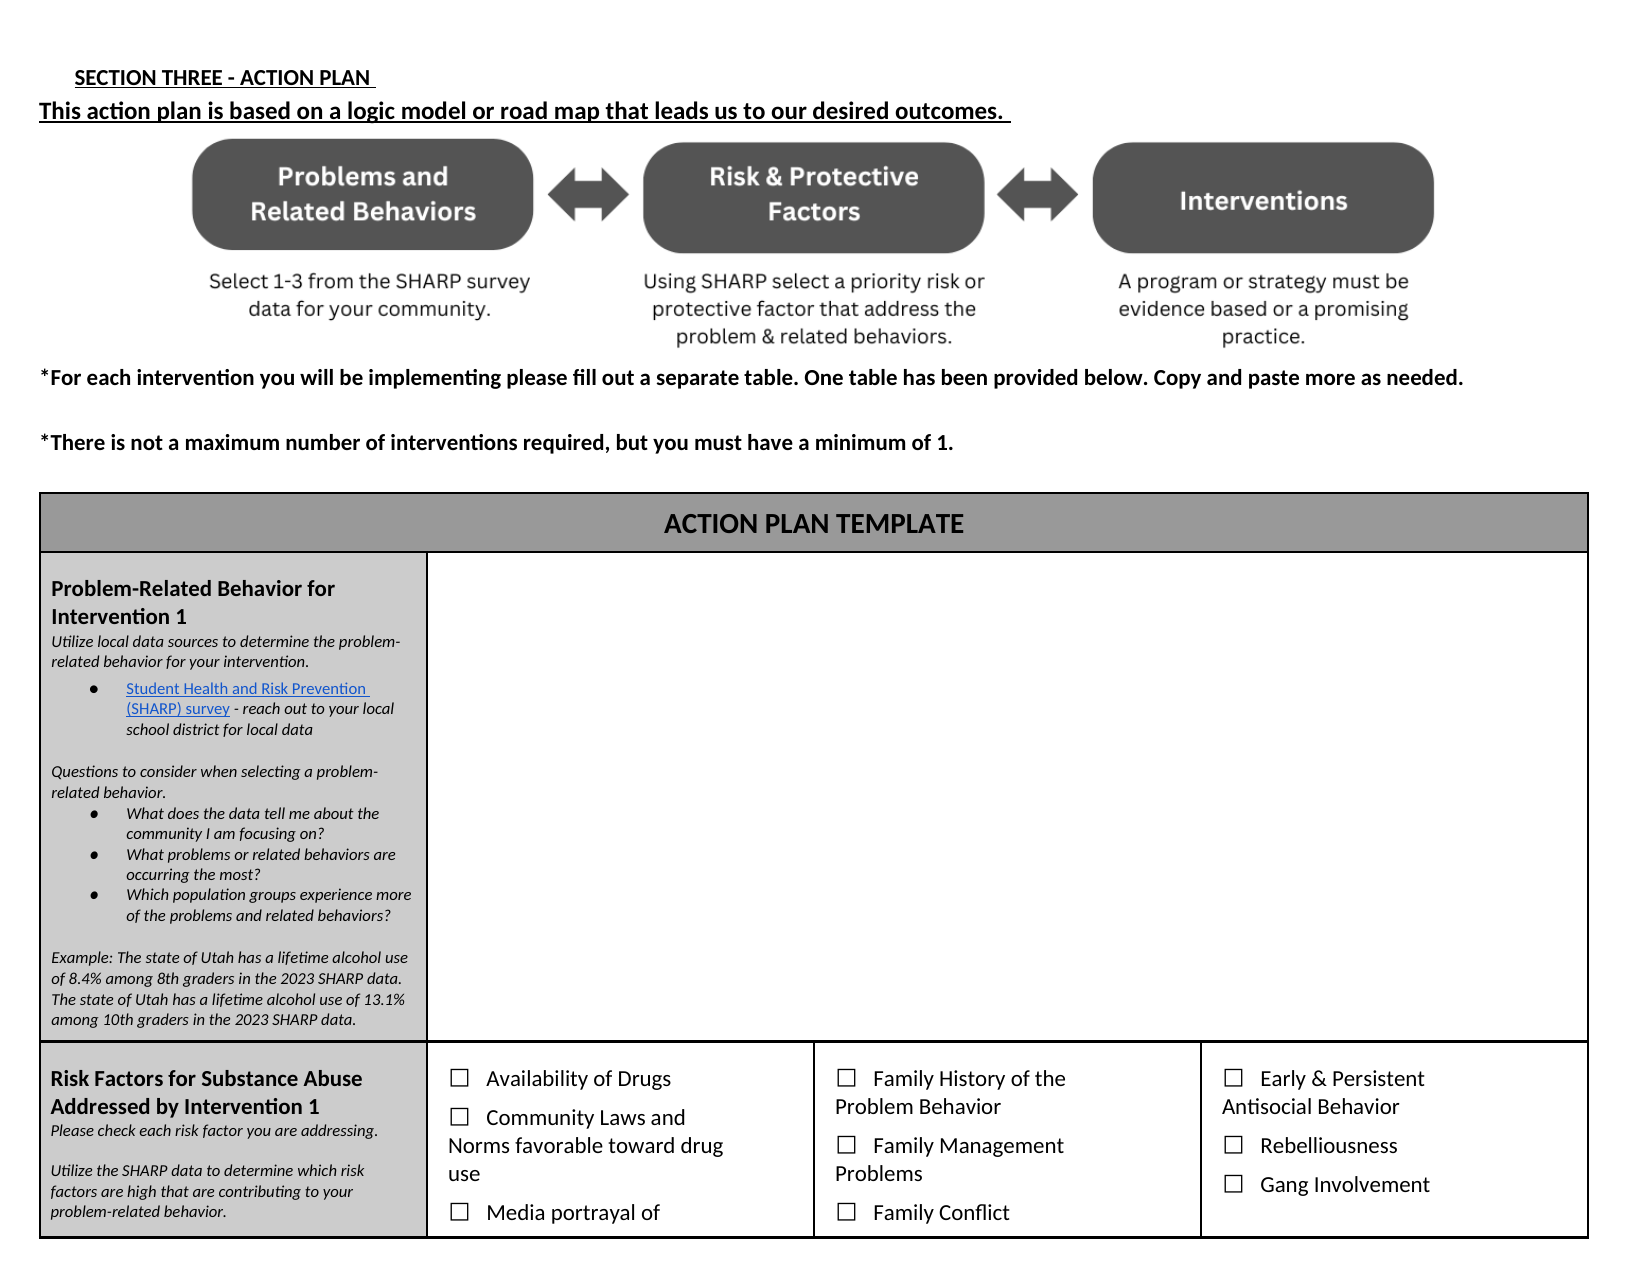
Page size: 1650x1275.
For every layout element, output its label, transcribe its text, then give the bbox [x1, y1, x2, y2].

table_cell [41, 1043, 426, 1236]
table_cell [428, 1043, 813, 1236]
subtitle SECTION THREE - ACTION PLAN [74, 63, 1587, 91]
table_header ACTION PLAN TEMPLATE [41, 494, 1587, 551]
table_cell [815, 1043, 1200, 1236]
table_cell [1202, 1043, 1587, 1236]
table_cell [428, 553, 1587, 1040]
picture [177, 130, 1449, 360]
text *There is not a maximum number of interventions required, but you must have a minimum of 1. [39, 428, 1587, 456]
text This action plan is based on a logic model or road map that leads us to our desired outcomes. [39, 95, 1587, 126]
text *For each intervention you will be implementing please fill out a separate table. One table has been provided below. Copy and paste more as needed. [39, 363, 1587, 391]
table_cell Problem-Related Behavior for Intervention 1 Utilize local data sources to determine the problem-related behavior for your intervention. Student Health and Risk Prevention (SHARP) survey - reach out to your local school district for local data Questions to consider when selecting a problem-related behavior. What does the data tell me about the community I am focusing on? What problems or related behaviors are occurring the most? Which population groups experience more of the problems and related behaviors? Example: The state of Utah has a lifetime alcohol use of 8.4% among 8th graders in the 2023 SHARP data. The state of Utah has a lifetime alcohol use of 13.1% among 10th graders in the 2023 SHARP data. [41, 553, 426, 1040]
